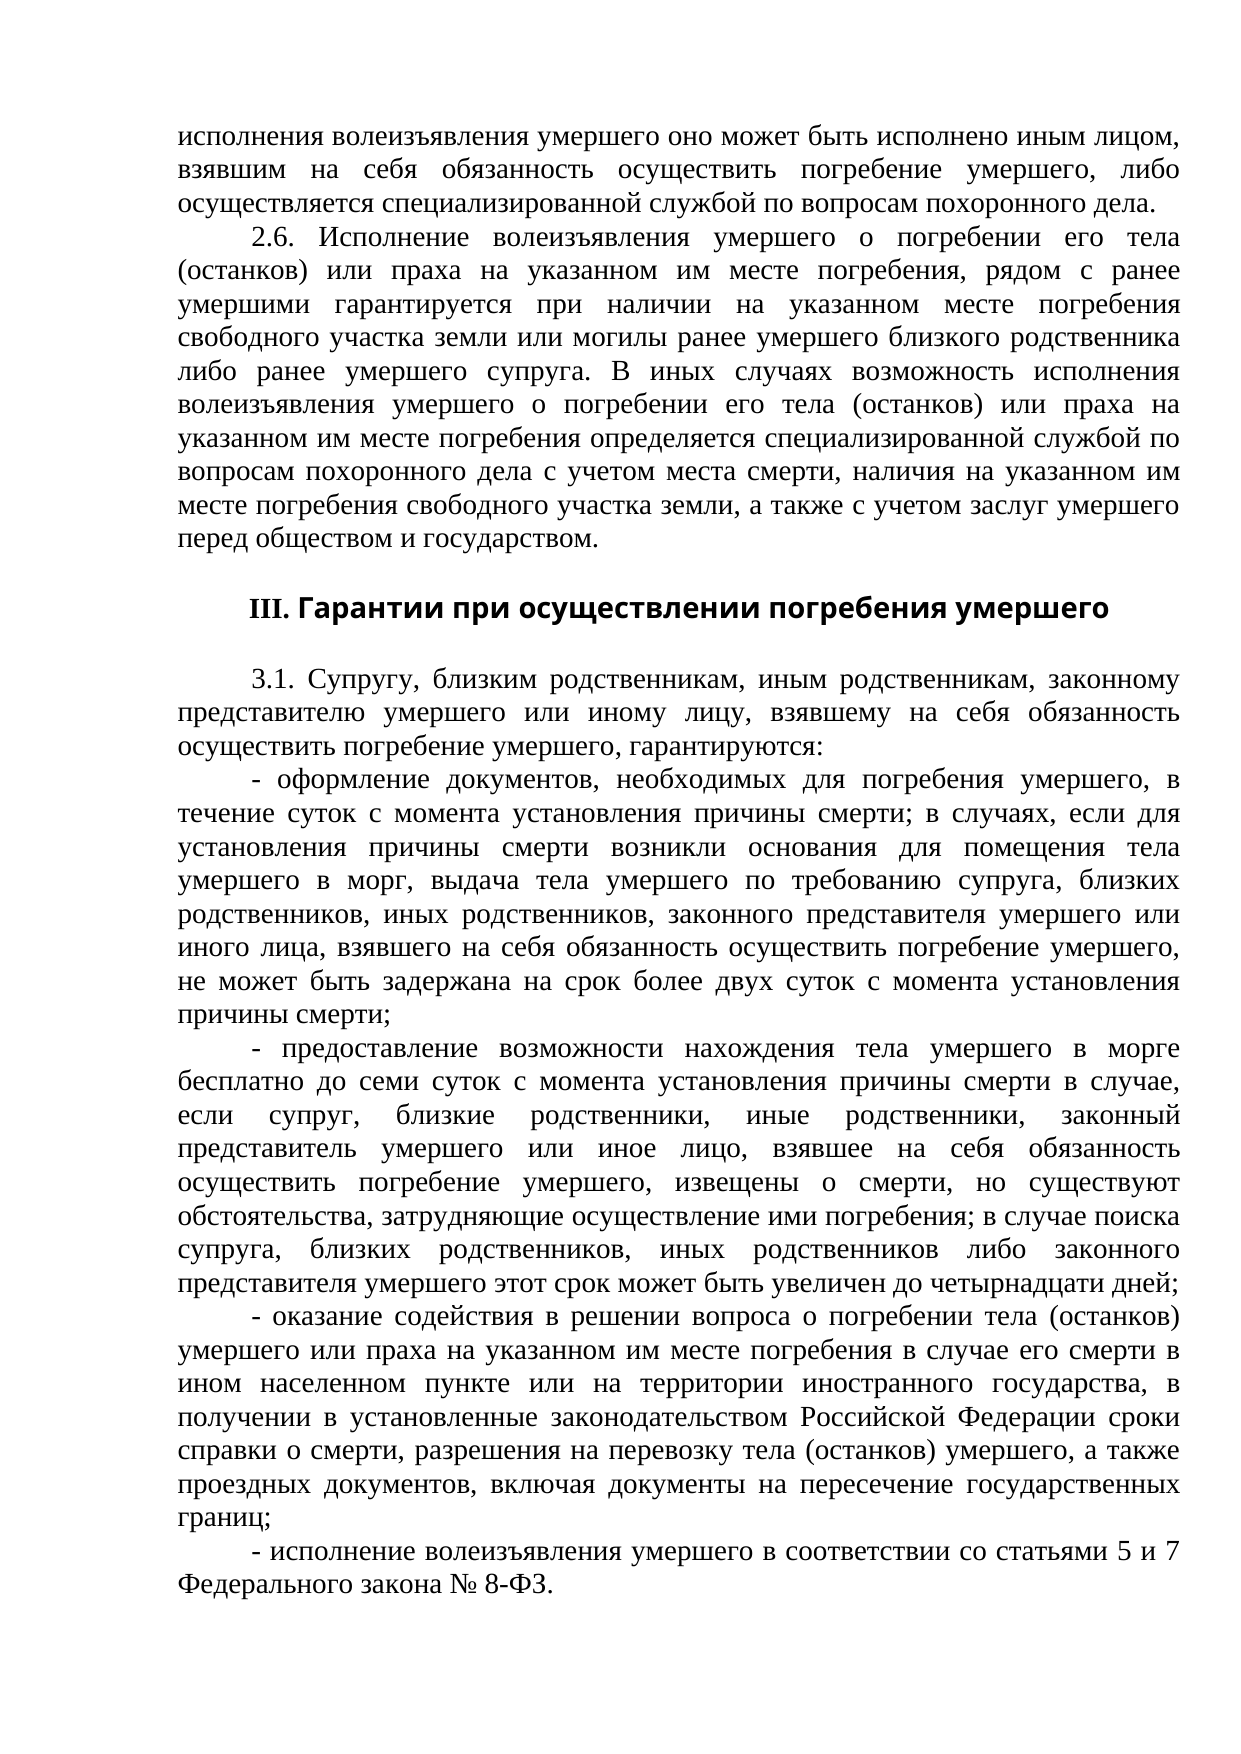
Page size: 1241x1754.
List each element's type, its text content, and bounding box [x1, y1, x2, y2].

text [177, 118, 1181, 219]
text 2.6. Исполнение волеизъявления умершего о погребении его тела (останков) или праха на указанном им месте погребения, рядом с ранее умершими гарантируется при наличии на указанном месте погребения свободного участка земли или могилы ранее умершего близкого родственника либо ранее умершего супруга. В иных случаях возможность исполнения волеизъявления умершего о погребении его тела (останков) или праха на указанном им месте погребения определяется специализированной службой по вопросам похоронного дела с учетом места смерти, наличия на указанном им месте погребения свободного участка земли, а также с учетом заслуг умершего перед обществом и государством. [177, 219, 1181, 554]
text - исполнение волеизъявления умершего в соответствии со статьями 5 и 7 Федерального закона № 8-ФЗ. [177, 1533, 1181, 1600]
text 3.1. Супругу, близким родственникам, иным родственникам, законному представителю умершего или иному лицу, взявшему на себя обязанность осуществить погребение умершего, гарантируются: [177, 661, 1181, 762]
text - оформление документов, необходимых для погребения умершего, в течение суток с момента установления причины смерти; в случаях, если для установления причины смерти возникли основания для помещения тела умершего в морг, выдача тела умершего по требованию супруга, близких родственников, иных родственников, законного представителя умершего или иного лица, взявшего на себя обязанность осуществить погребение умершего, не может быть задержана на срок более двух суток с момента установления причины смерти; [177, 762, 1181, 1030]
text - оказание содействия в решении вопроса о погребении тела (останков) умершего или праха на указанном им месте погребения в случае его смерти в ином населенном пункте или на территории иностранного государства, в получении в установленные законодательством Российской Федерации сроки справки о смерти, разрешения на перевозку тела (останков) умершего, а также проездных документов, включая документы на пересечение государственных границ; [177, 1298, 1181, 1533]
text III. Гарантии при осуществлении погребения умершего [177, 588, 1181, 627]
text - предоставление возможности нахождения тела умершего в морге бесплатно до семи суток с момента установления причины смерти в случае, если супруг, близкие родственники, иные родственники, законный представитель умершего или иное лицо, взявшее на себя обязанность осуществить погребение умершего, извещены о смерти, но существуют обстоятельства, затрудняющие осуществление ими погребения; в случае поиска супруга, близких родственников, иных родственников либо законного представителя умершего этот срок может быть увеличен до четырнадцати дней; [177, 1030, 1181, 1298]
